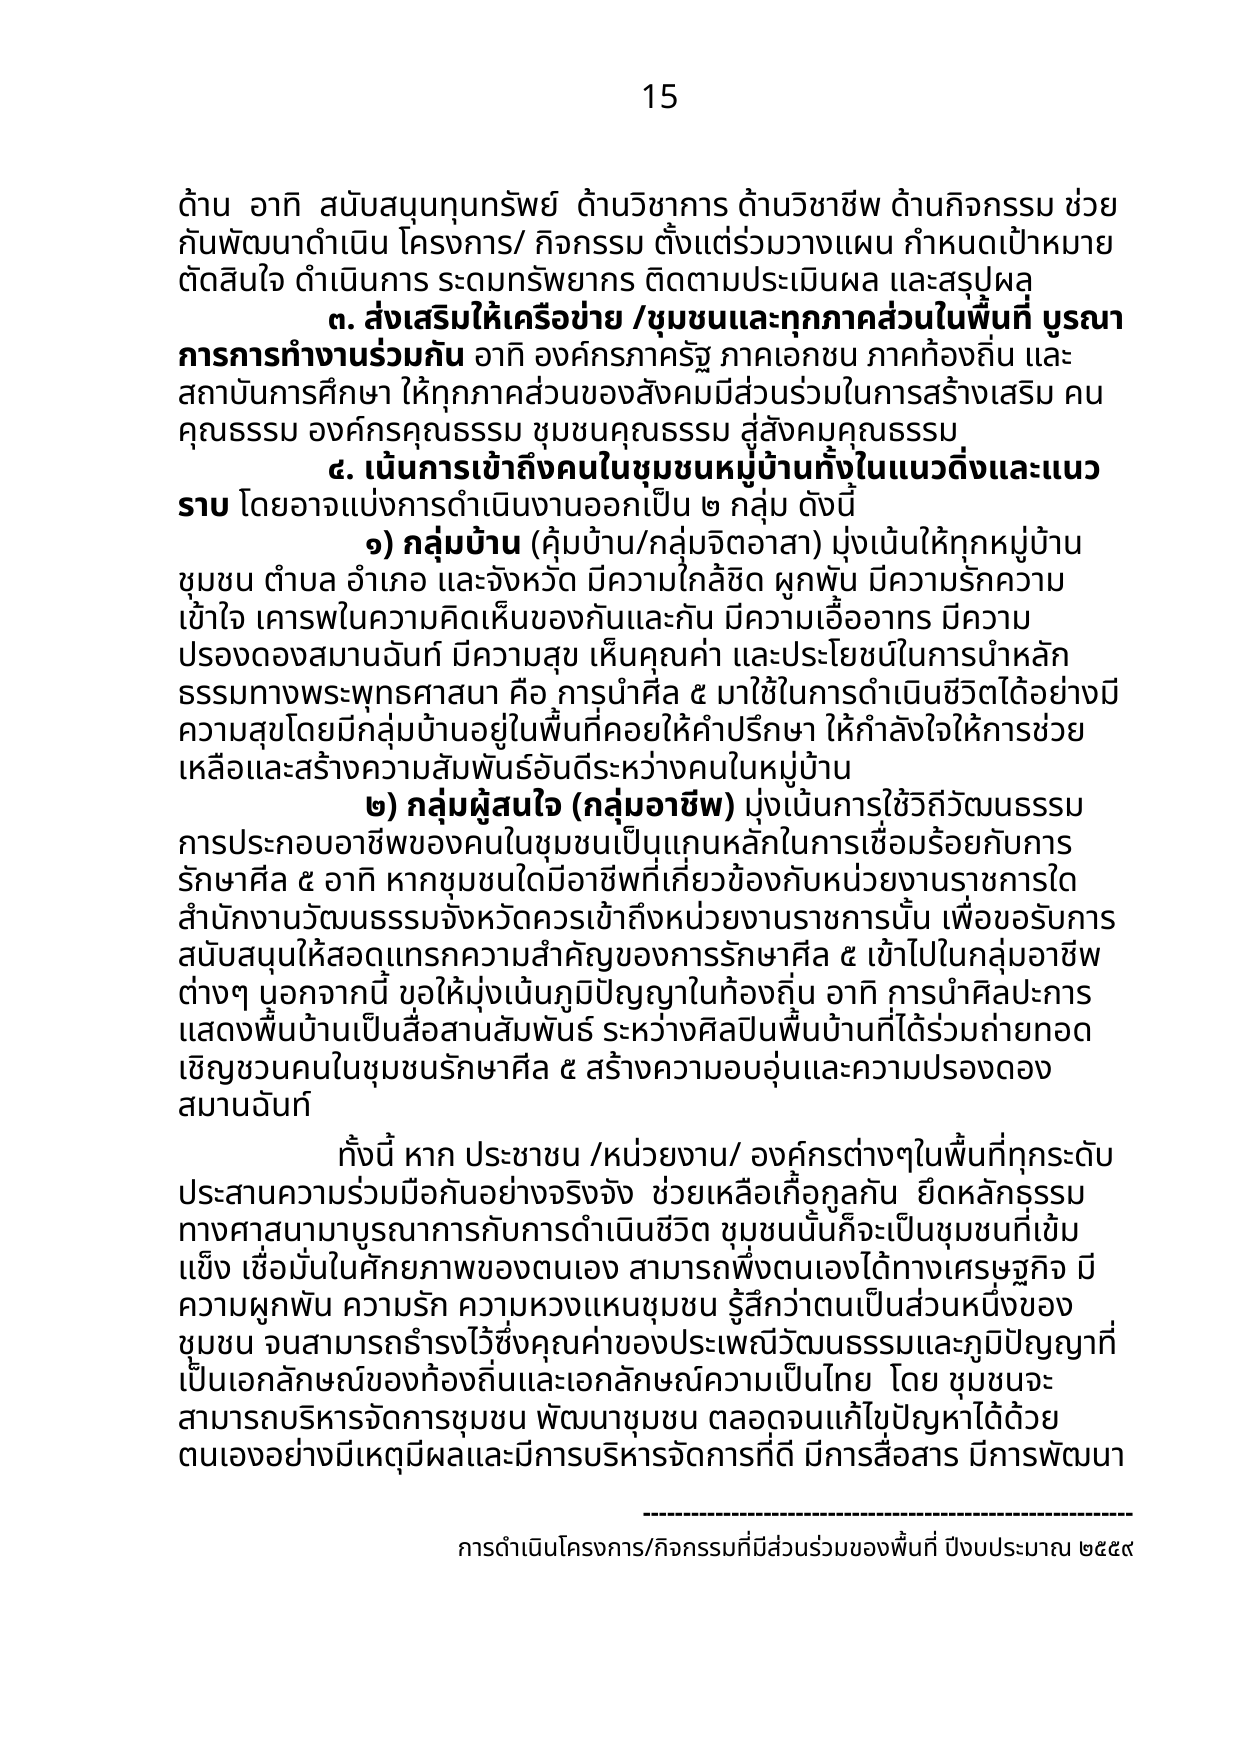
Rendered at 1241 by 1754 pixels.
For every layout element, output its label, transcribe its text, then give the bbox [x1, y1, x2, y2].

text ๔. เน้นการเข้าถึงคนในชุมชนหมู่บ้านทั้งในแนวดิ่งและแนวราบ โดยอาจแบ่งการดำเนินงานออกเป็น ๒ กลุ่ม ดังนี้ [177, 449, 1134, 524]
text ๒) กลุ่มผู้สนใจ (กลุ่มอาชีพ) มุ่งเน้นการใช้วิถีวัฒนธรรม การประกอบอาชีพของคนในชุมชนเป็นแกนหลักในการเชื่อมร้อยกับการรักษาศีล ๕ อาทิ หากชุมชนใดมีอาชีพที่เกี่ยวข้องกับหน่วยงานราชการใด สำนักงานวัฒนธรรมจังหวัดควรเข้าถึงหน่วยงานราชการนั้น เพื่อขอรับการสนับสนุนให้สอดแทรกความสำคัญของการรักษาศีล ๕ เข้าไปในกลุ่มอาชีพต่างๆ นอกจากนี้ ขอให้มุ่งเน้นภูมิปัญญาในท้องถิ่น อาทิ การนำศิลปะการแสดงพื้นบ้านเป็นสื่อสานสัมพันธ์ ระหว่างศิลปินพื้นบ้านที่ได้ร่วมถ่ายทอดเชิญชวนคนในชุมชนรักษาศีล ๕ สร้างความอบอุ่นและความปรองดองสมานฉันท์ [177, 787, 1134, 1124]
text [177, 187, 1134, 299]
text ๑) กลุ่มบ้าน (คุ้มบ้าน/กลุ่มจิตอาสา) มุ่งเน้นให้ทุกหมู่บ้าน ชุมชน ตำบล อำเภอ และจังหวัด มีความใกล้ชิด ผูกพัน มีความรักความเข้าใจ เคารพในความคิดเห็นของกันและกัน มีความเอื้ออาทร มีความปรองดองสมานฉันท์ มีความสุข เห็นคุณค่า และประโยชน์ในการนำหลักธรรมทางพระพุทธศาสนา คือ การนำศีล ๕ มาใช้ในการดำเนินชีวิตได้อย่างมีความสุขโดยมีกลุ่มบ้านอยู่ในพื้นที่คอยให้คำปรึกษา ให้กำลังใจให้การช่วยเหลือและสร้างความสัมพันธ์อันดีระหว่างคนในหมู่บ้าน [177, 524, 1134, 787]
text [177, 1137, 1134, 1474]
text ๓. ส่งเสริมให้เครือข่าย /ชุมชนและทุกภาคส่วนในพื้นที่ บูรณาการการทำงานร่วมกัน อาทิ องค์กรภาครัฐ ภาคเอกชน ภาคท้องถิ่น และสถาบันการศึกษา ให้ทุกภาคส่วนของสังคมมีส่วนร่วมในการสร้างเสริม คนคุณธรรม องค์กรคุณธรรม ชุมชนคุณธรรม สู่สังคมคุณธรรม [177, 299, 1134, 449]
